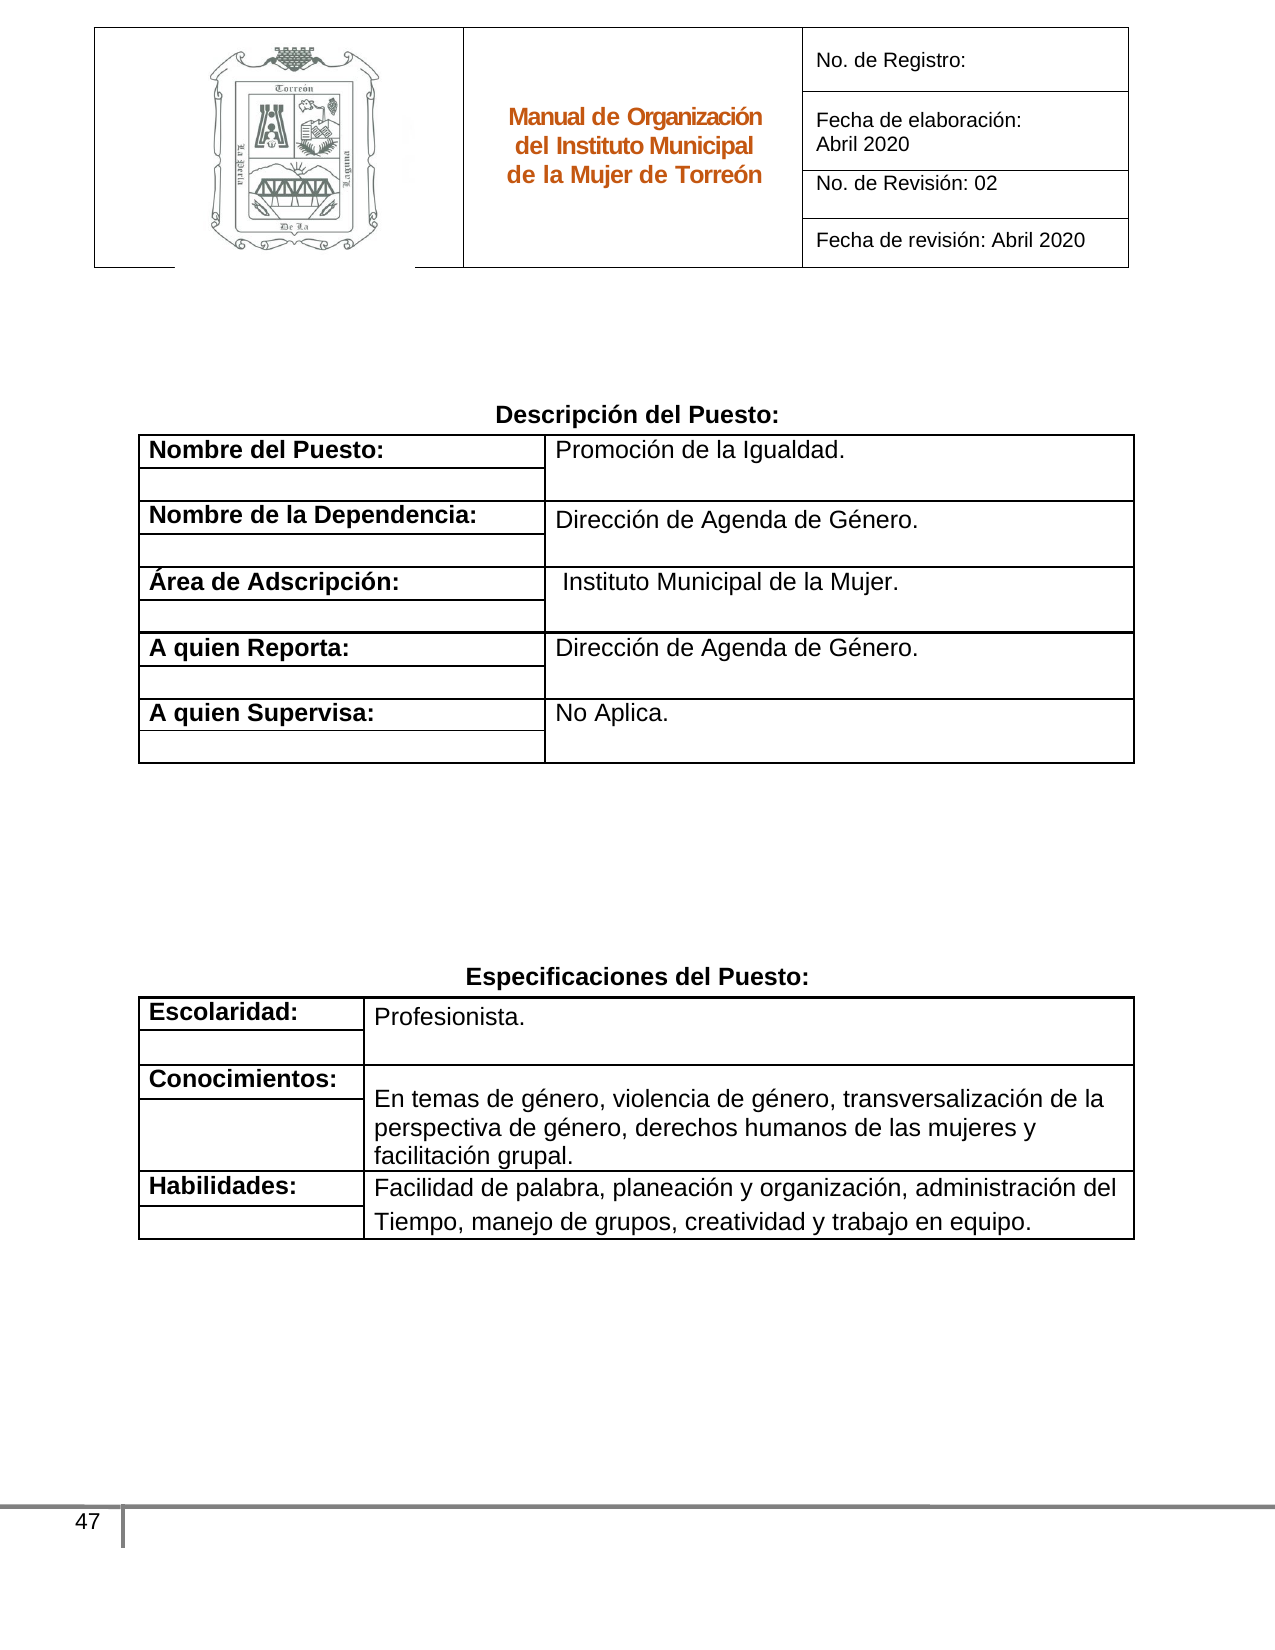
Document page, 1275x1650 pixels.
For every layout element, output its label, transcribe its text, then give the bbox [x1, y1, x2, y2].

table_cell En temas de género, violencia de género, transversalización de la perspectiva de género, derechos humanos de las mujeres y facilitación grupal. [365, 1066, 1133, 1170]
table_cell Nombre de la Dependencia: [140, 502, 544, 533]
table_header Promoción de la Igualdad. [546, 436, 1133, 500]
table_cell Área de Adscripción: [140, 568, 544, 598]
table_cell No Aplica. [546, 700, 1133, 762]
table_cell Habilidades: [140, 1172, 363, 1204]
table_cell [140, 535, 544, 566]
table_cell [140, 1100, 363, 1170]
text Especificaciones del Puesto: [175, 962, 1100, 991]
table_header Nombre del Puesto: [140, 436, 544, 467]
table_header Profesionista. [365, 999, 1133, 1064]
table_cell [140, 469, 544, 500]
table_cell Dirección de Agenda de Género. [546, 634, 1133, 698]
table_cell A quien Reporta: [140, 634, 544, 665]
table_cell Instituto Municipal de la Mujer. [546, 568, 1133, 631]
table_cell Facilidad de palabra, planeación y organización, administración del Tiempo, manejo de grupos, creatividad y trabajo en equipo. [365, 1172, 1133, 1237]
table_cell A quien Supervisa: [140, 700, 544, 729]
table_cell Dirección de Agenda de Género. [546, 502, 1133, 566]
table_cell [140, 601, 544, 631]
table_cell Conocimientos: [140, 1066, 363, 1098]
subtitle Descripción del Puesto: [175, 399, 1100, 428]
table_cell [140, 667, 544, 698]
table_header Escolaridad: [140, 999, 363, 1029]
table_cell [140, 1031, 363, 1064]
table_cell [140, 731, 544, 762]
table_cell [140, 1207, 363, 1237]
picture [174, 28, 415, 268]
